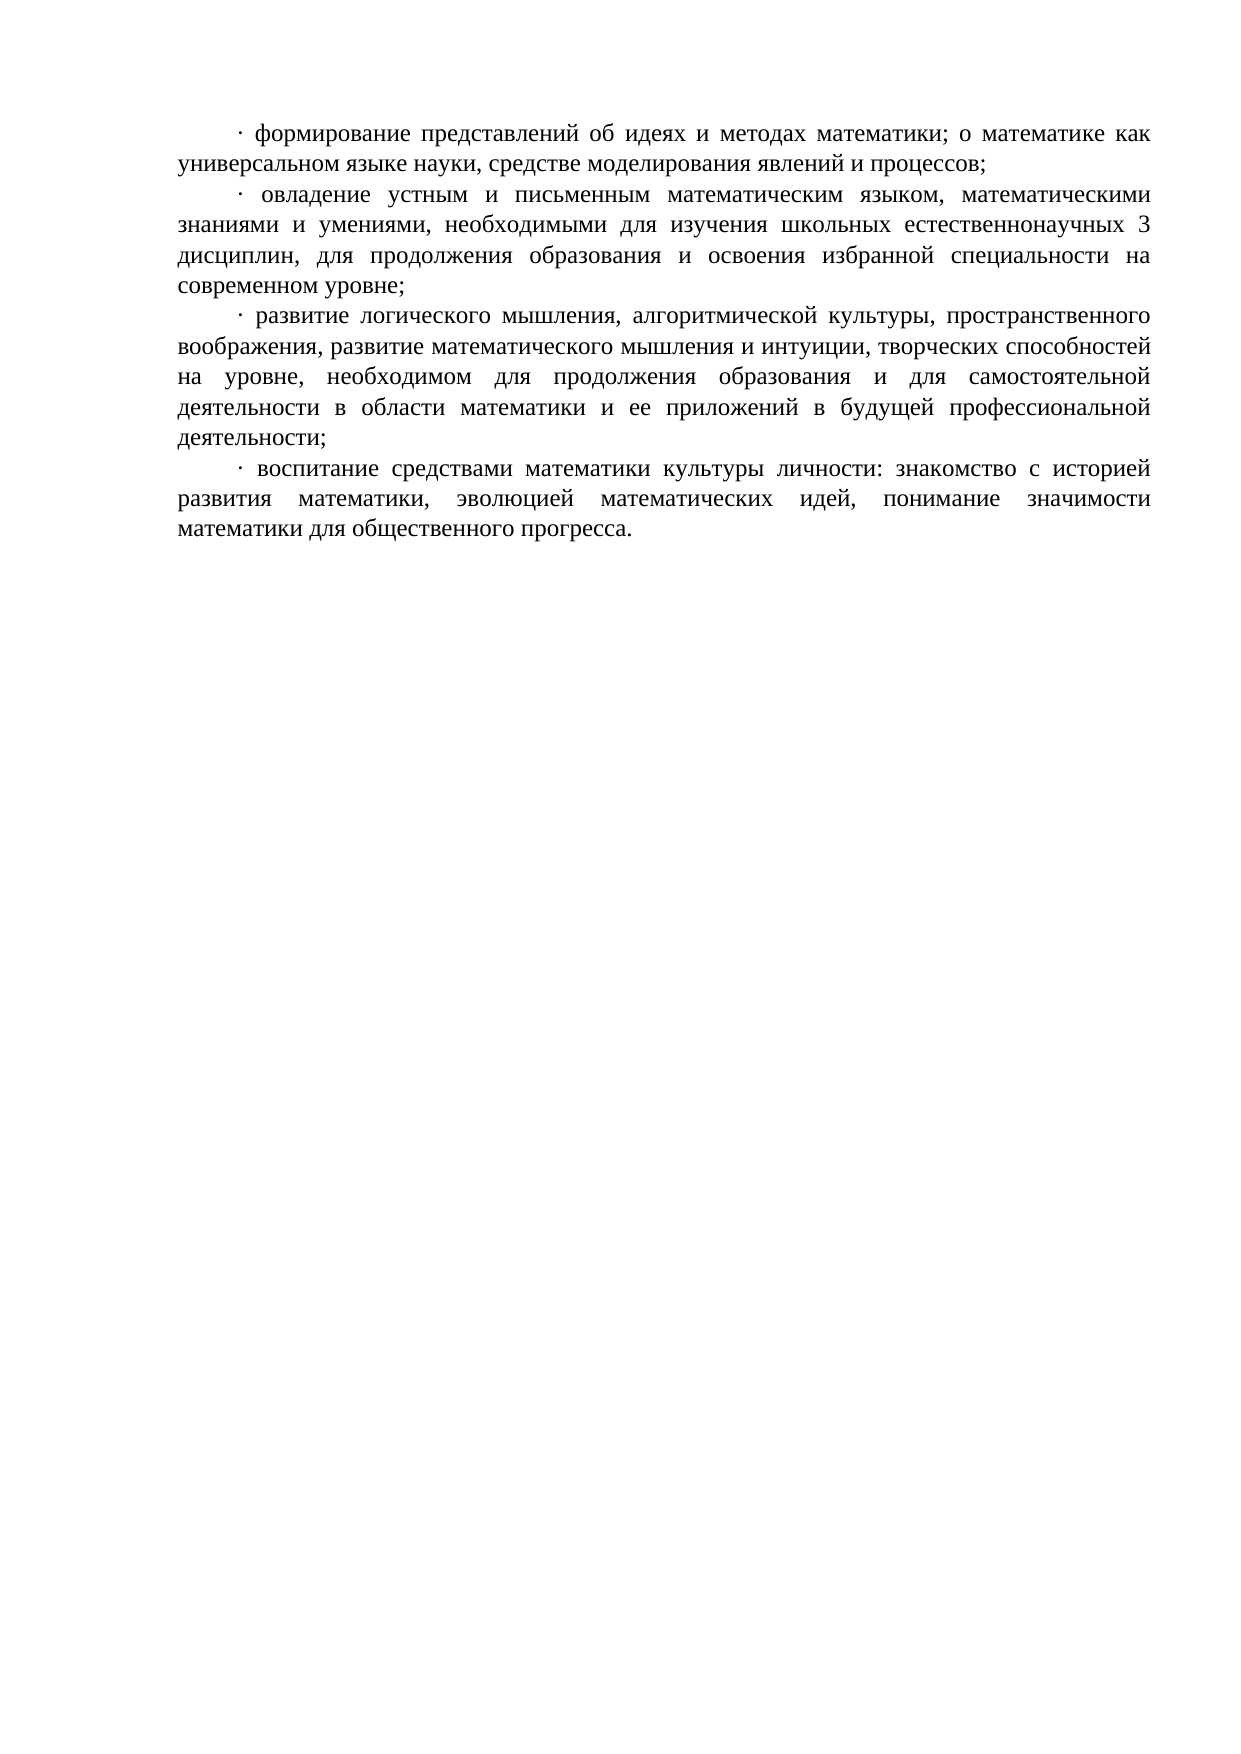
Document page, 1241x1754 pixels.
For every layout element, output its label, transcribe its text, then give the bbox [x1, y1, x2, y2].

list · воспитание средствами математики культуры личности: знакомство с историей развития математики, эволюцией математических идей, понимание значимости математики для общественного прогресса. [177, 453, 1152, 542]
list · формирование представлений об идеях и методах математики; о математике как универсальном языке науки, средстве моделирования явлений и процессов; [177, 118, 1152, 177]
list · овладение устным и письменным математическим языком, математическими знаниями и умениями, необходимыми для изучения школьных естественнонаучных 3 дисциплин, для продолжения образования и освоения избранной специальности на современном уровне; [177, 179, 1152, 299]
list · развитие логического мышления, алгоритмической культуры, пространственного воображения, развитие математического мышления и интуиции, творческих способностей на уровне, необходимом для продолжения образования и для самостоятельной деятельности в области математики и ее приложений в будущей профессиональной деятельности; [177, 301, 1152, 451]
